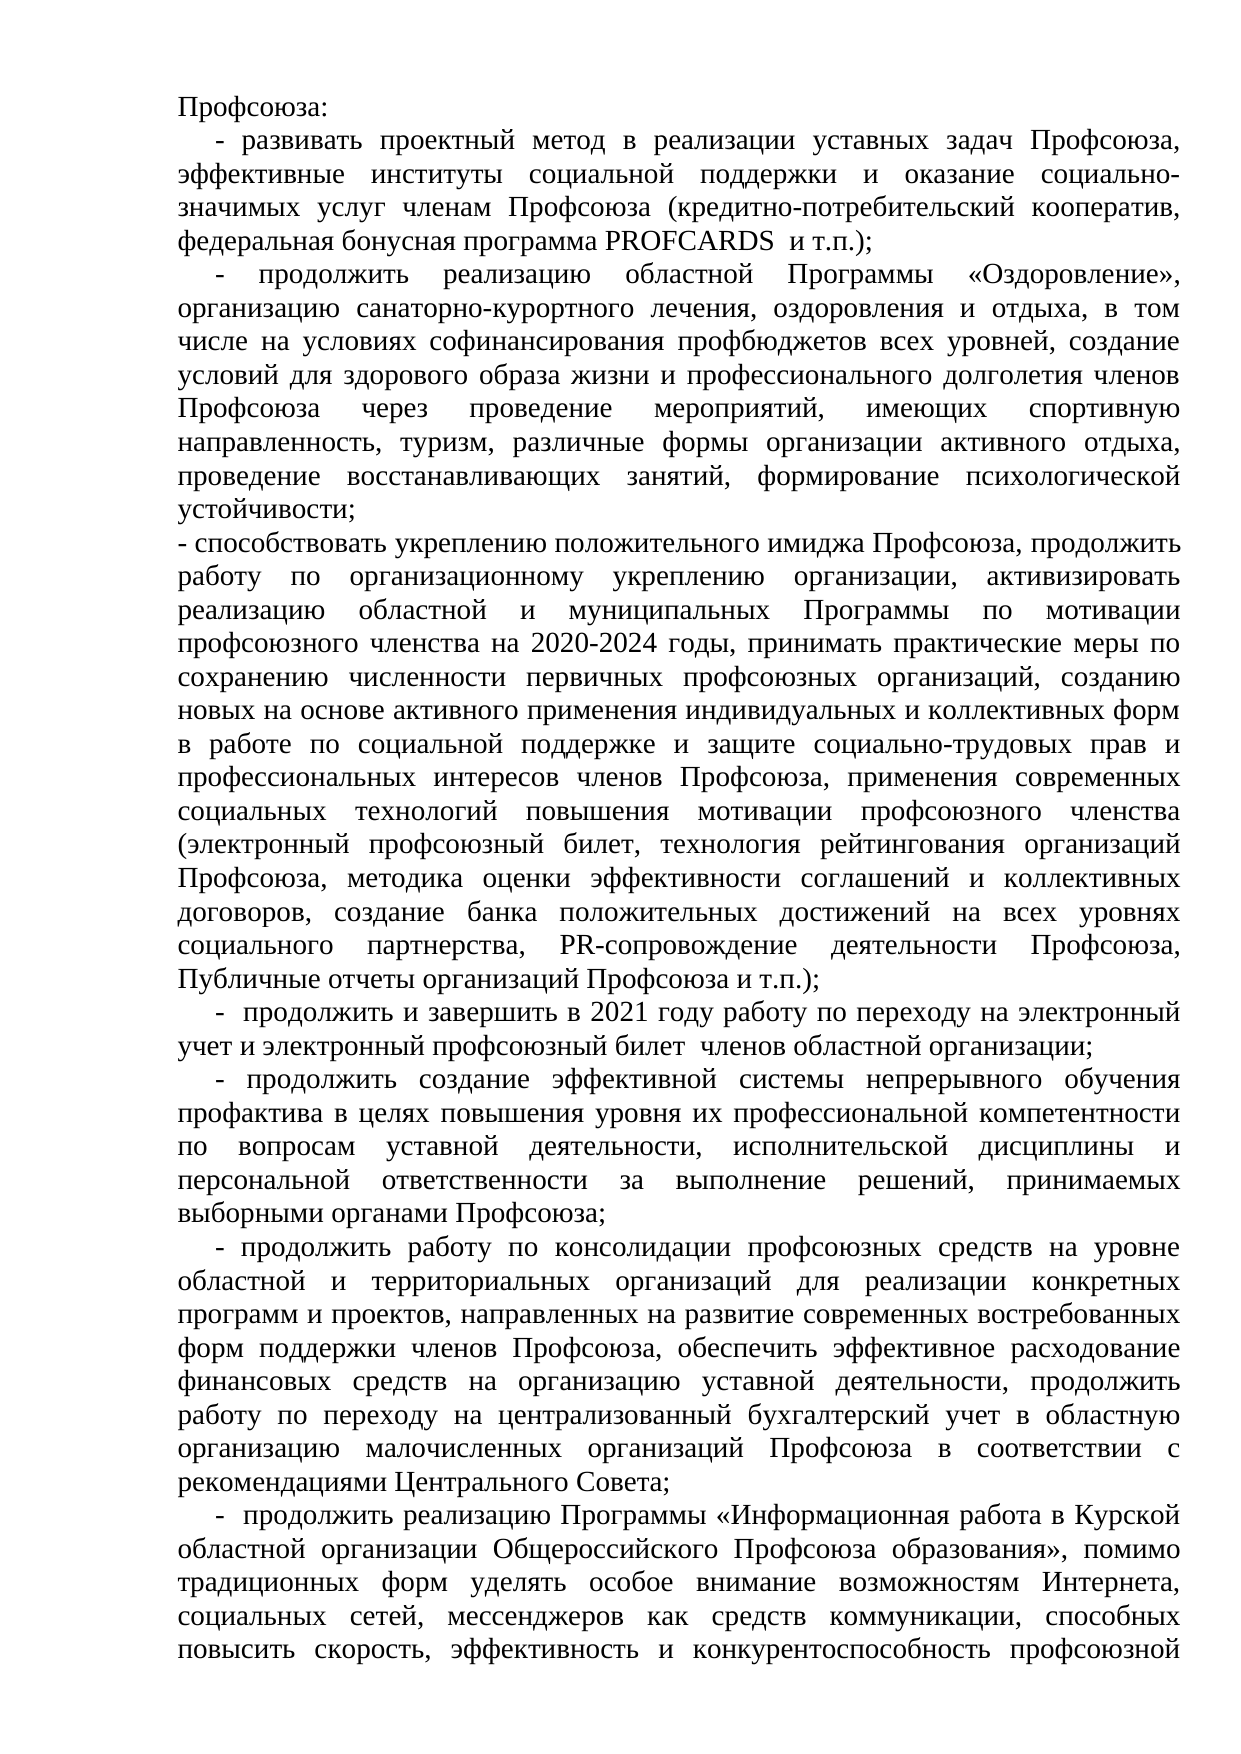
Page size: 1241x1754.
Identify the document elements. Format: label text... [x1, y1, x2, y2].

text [177, 1497, 1181, 1665]
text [177, 89, 1181, 122]
text - продолжить реализацию областной Программы «Оздоровление», организацию санаторно-курортного лечения, оздоровления и отдыха, в том числе на условиях софинансирования профбюджетов всех уровней, создание условий для здорового образа жизни и профессионального долголетия членов Профсоюза через проведение мероприятий, имеющих спортивную направленность, туризм, различные формы организации активного отдыха, проведение восстанавливающих занятий, формирование психологической устойчивости; [177, 256, 1181, 525]
text - продолжить работу по консолидации профсоюзных средств на уровне областной и территориальных организаций для реализации конкретных программ и проектов, направленных на развитие современных востребованных форм поддержки членов Профсоюза, обеспечить эффективное расходование финансовых средств на организацию уставной деятельности, продолжить работу по переходу на централизованный бухгалтерский учет в областную организацию малочисленных организаций Профсоюза в соответствии с рекомендациями Центрального Совета; [177, 1229, 1181, 1497]
text - способствовать укреплению положительного имиджа Профсоюза, продолжить работу по организационному укреплению организации, активизировать реализацию областной и муниципальных Программы по мотивации профсоюзного членства на 2020-2024 годы, принимать практические меры по сохранению численности первичных профсоюзных организаций, созданию новых на основе активного применения индивидуальных и коллективных форм в работе по социальной поддержке и защите социально-трудовых прав и профессиональных интересов членов Профсоюза, применения современных социальных технологий повышения мотивации профсоюзного членства (электронный профсоюзный билет, технология рейтингования организаций Профсоюза, методика оценки эффективности соглашений и коллективных договоров, создание банка положительных достижений на всех уровнях социального партнерства, PR-сопровождение деятельности Профсоюза, Публичные отчеты организаций Профсоюза и т.п.); [177, 525, 1181, 894]
text - продолжить создание эффективной системы непрерывного обучения профактива в целях повышения уровня их профессиональной компетентности по вопросам уставной деятельности, исполнительской дисциплины и персональной ответственности за выполнение решений, принимаемых выборными органами Профсоюза; [177, 1061, 1181, 1229]
text - продолжить и завершить в 2021 году работу по переходу на электронный учет и электронный профсоюзный билет членов областной организации; [177, 994, 1181, 1061]
text - способствовать укреплению положительного имиджа Профсоюза, продолжить работу по организационному укреплению организации, активизировать реализацию областной и муниципальных Программы по мотивации профсоюзного членства на 2020-2024 годы, принимать практические меры по сохранению численности первичных профсоюзных организаций, созданию новых на основе активного применения индивидуальных и коллективных форм в работе по социальной поддержке и защите социально-трудовых прав и профессиональных интересов членов Профсоюза, применения современных социальных технологий повышения мотивации профсоюзного членства (электронный профсоюзный билет, технология рейтингования организаций Профсоюза, методика оценки эффективности соглашений и коллективных договоров, создание банка положительных достижений на всех уровнях социального партнерства, PR-сопровождение деятельности Профсоюза, Публичные отчеты организаций Профсоюза и т.п.); [177, 927, 1181, 994]
text - развивать проектный метод в реализации уставных задач Профсоюза, эффективные институты социальной поддержки и оказание социально-значимых услуг членам Профсоюза (кредитно-потребительский кооператив, федеральная бонусная программа PROFCARDS и т.п.); [177, 122, 1181, 256]
